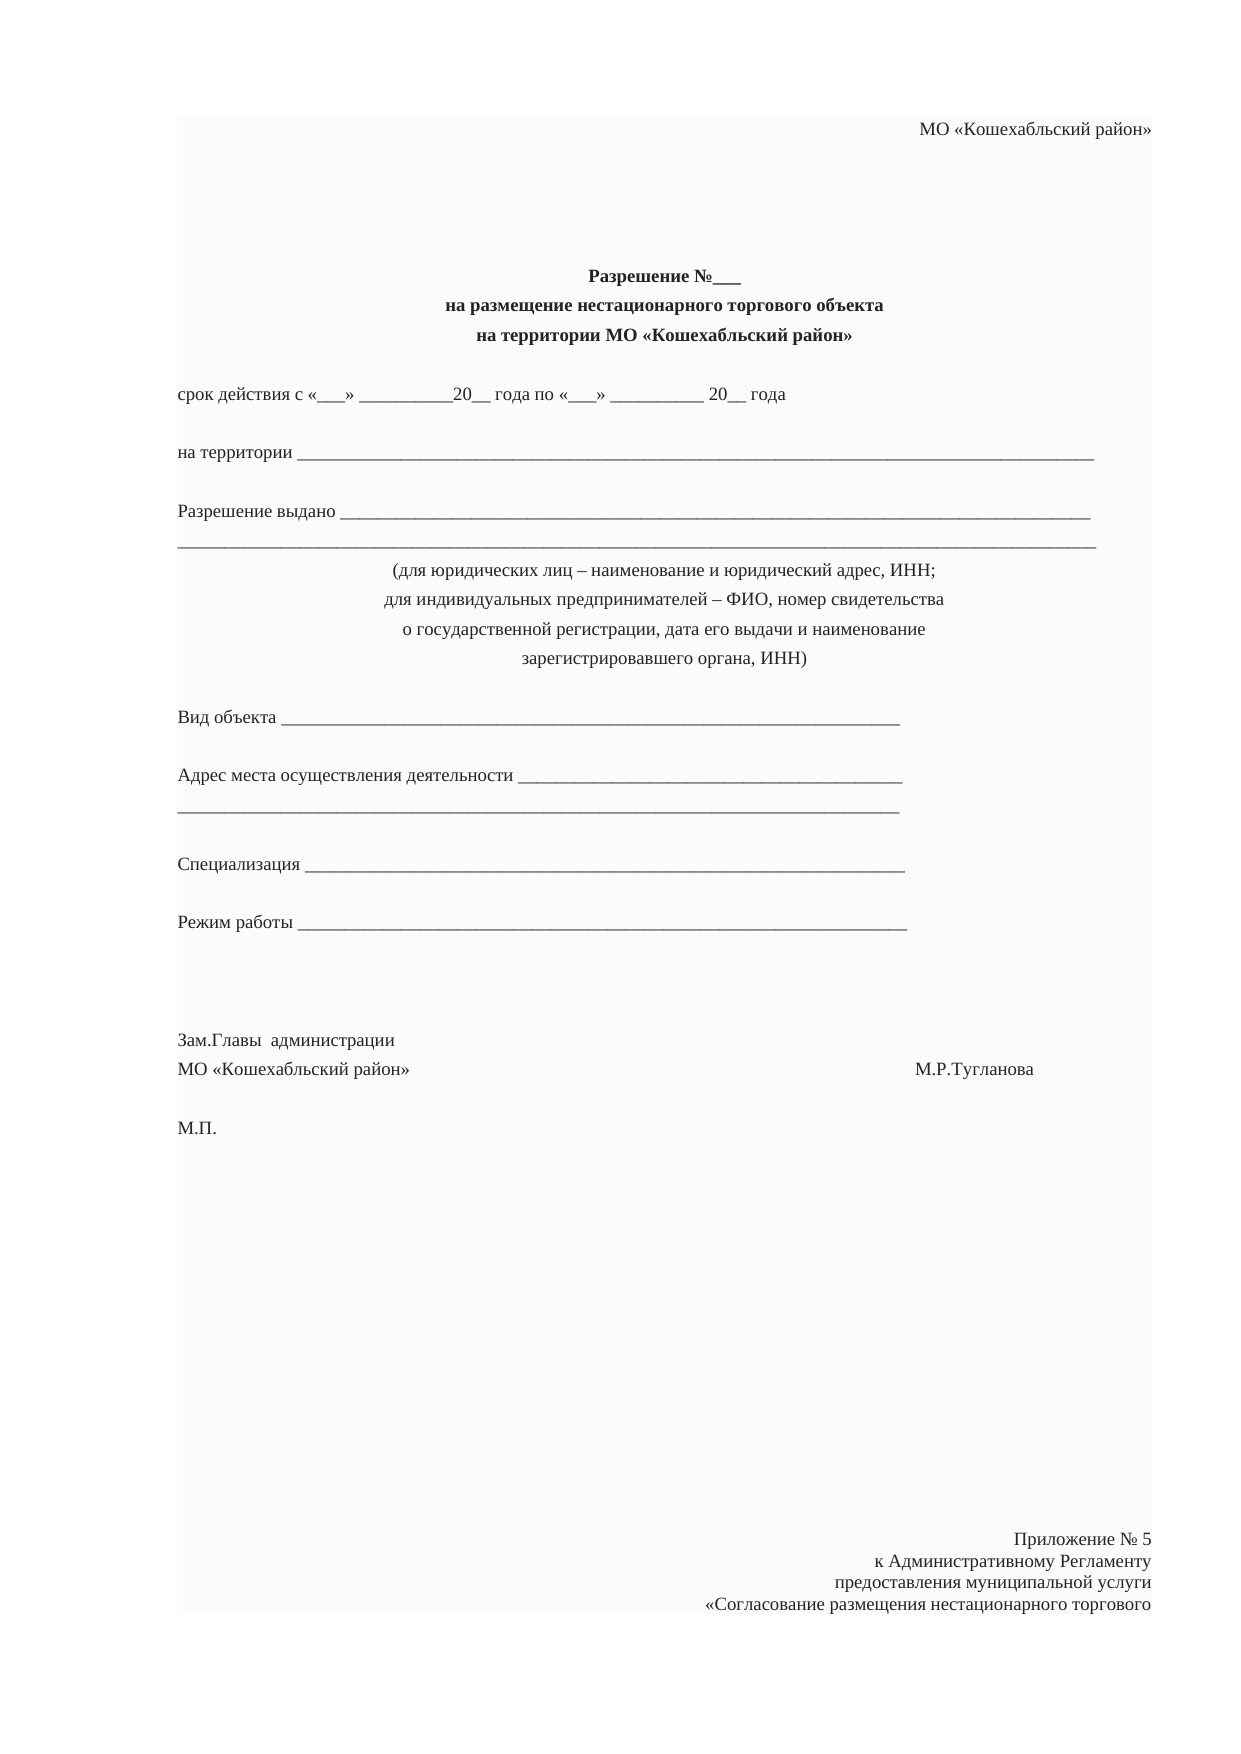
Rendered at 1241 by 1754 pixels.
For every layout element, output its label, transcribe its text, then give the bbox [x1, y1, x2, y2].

text Адрес места осуществления деятельности _________________________________________ [177, 764, 1152, 786]
text о государственной регистрации, дата его выдачи и наименование [177, 617, 1152, 639]
text МО «Кошехабльский район» [177, 118, 1152, 140]
text _____________________________________________________________________________ [177, 794, 1152, 815]
text МО «Кошехабльский район» М.Р.Тугланова [177, 1058, 1152, 1080]
text Разрешение выдано ________________________________________________________________________________ [177, 500, 1152, 522]
text предоставления муниципальной услуги [177, 1571, 1152, 1593]
text на территории МО «Кошехабльский район» [177, 324, 1152, 345]
text Приложение № 5 [177, 1528, 1152, 1550]
text «Согласование размещения нестационарного торгового [177, 1593, 1152, 1614]
text М.П. [177, 1117, 1152, 1138]
text Зам.Главы администрации [177, 1029, 1152, 1050]
text на размещение нестационарного торгового объекта [177, 294, 1152, 316]
text (для юридических лиц – наименование и юридический адрес, ИНН; [177, 559, 1152, 580]
text __________________________________________________________________________________________________ [177, 529, 1152, 551]
text зарегистрировавшего органа, ИНН) [177, 647, 1152, 668]
text Режим работы _________________________________________________________________ [177, 911, 1152, 933]
text для индивидуальных предпринимателей – ФИО, номер свидетельства [177, 588, 1152, 610]
text Разрешение №___ [177, 265, 1152, 287]
text на территории _____________________________________________________________________________________ [177, 441, 1152, 463]
text срок действия с «___» __________20__ года по «___» __________ 20__ года [177, 382, 1152, 404]
text Вид объекта __________________________________________________________________ [177, 706, 1152, 727]
text Специализация ________________________________________________________________ [177, 852, 1152, 874]
text к Административному Регламенту [177, 1550, 1152, 1571]
